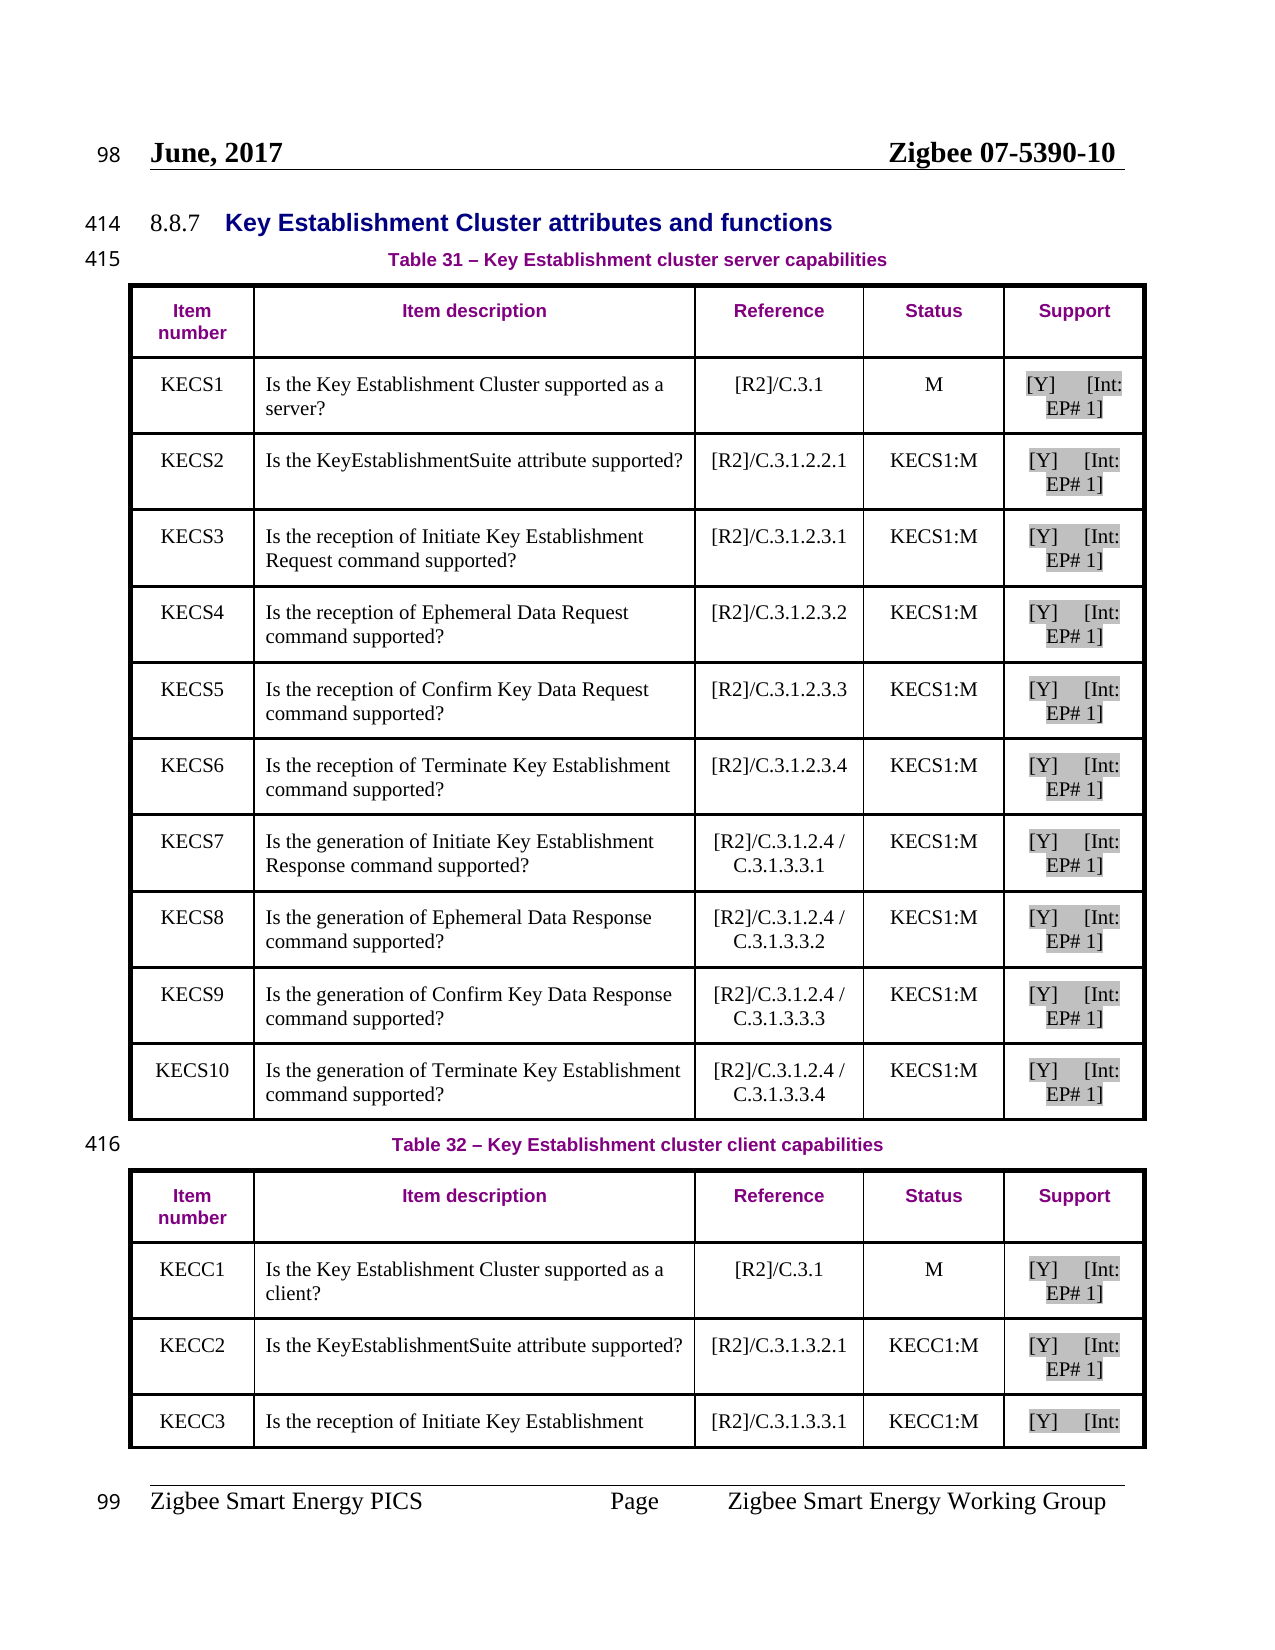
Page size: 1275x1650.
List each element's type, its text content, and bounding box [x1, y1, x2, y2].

table_cell KECS4 [133, 588, 253, 661]
table_cell Is the KeyEstablishmentSuite attribute supported? [255, 1320, 694, 1393]
table_cell Is the generation of Confirm Key Data Response command supported? [255, 969, 694, 1042]
table_cell [R2]/C.3.1.2.4 / C.3.1.3.3.2 [696, 893, 863, 966]
table_cell [R2]/C.3.1.3.3.1 [696, 1396, 863, 1446]
table_cell Is the generation of Initiate Key Establishment Response command supported? [255, 816, 694, 889]
table_cell [R2]/C.3.1 [695, 1244, 863, 1317]
table_cell KECC1:M [864, 1396, 1003, 1446]
table_cell KECS1:M [864, 816, 1003, 889]
table_cell Is the KeyEstablishmentSuite attribute supported? [255, 435, 694, 508]
table_cell KECC1:M [864, 1320, 1004, 1393]
table_cell [Y] [Int: EP# 1] [1005, 740, 1142, 813]
table_cell KECS1:M [864, 893, 1003, 966]
table_cell [Y] [Int: EP# 1] [1005, 1244, 1142, 1317]
table_cell [R2]/C.3.1.2.4 / C.3.1.3.3.4 [696, 1045, 863, 1118]
table_header Support [1005, 1173, 1142, 1241]
table_cell [Y] [Int: EP# 1] [1005, 893, 1142, 966]
table_cell [Y] [Int: EP# 1] [1005, 511, 1142, 584]
table_cell [R2]/C.3.1.3.2.1 [695, 1320, 863, 1393]
table_header Status [864, 1173, 1003, 1241]
table_cell KECS8 [133, 893, 253, 966]
table_cell KECS5 [133, 664, 253, 737]
table_cell Is the reception of Confirm Key Data Request command supported? [255, 664, 694, 737]
table_cell KECS1:M [864, 588, 1003, 661]
table_cell [Y] [Int: EP# 1] [1005, 1045, 1142, 1118]
table_header Reference [696, 1173, 863, 1241]
table_cell M [864, 359, 1003, 432]
table_cell KECS1:M [864, 664, 1003, 737]
table_cell Is the Key Establishment Cluster supported as a server? [255, 359, 694, 432]
table_cell KECS1:M [864, 969, 1003, 1042]
subtitle Key Establishment Cluster attributes and functions [150, 208, 1125, 236]
table_cell [R2]/C.3.1.2.3.2 [696, 588, 863, 661]
table_header Item number [133, 288, 253, 356]
table_cell Is the Key Establishment Cluster supported as a client? [255, 1244, 694, 1317]
table_cell KECS10 [133, 1045, 253, 1118]
table_cell [R2]/C.3.1.2.3.3 [696, 664, 863, 737]
table_cell Is the reception of Terminate Key Establishment command supported? [255, 740, 694, 813]
table_cell KECS1 [133, 359, 253, 432]
table_cell KECS3 [133, 511, 253, 584]
table_cell KECC2 [133, 1320, 254, 1393]
table_cell [Y] [Int: EP# 1] [1005, 588, 1142, 661]
table_header Status [864, 288, 1003, 356]
table_cell [Y] [Int: EP# 1] [1005, 435, 1142, 508]
table_cell KECS1:M [864, 511, 1003, 584]
table_cell [R2]/C.3.1.2.2.1 [696, 435, 863, 508]
table_cell [Y] [Int: EP# 1] [1005, 816, 1142, 889]
table_cell M [864, 1244, 1004, 1317]
table_cell [Y] [Int: EP# 1] [1005, 969, 1142, 1042]
table_header Item description [255, 1173, 694, 1241]
table_header Reference [696, 288, 863, 356]
table_cell KECC1 [133, 1244, 254, 1317]
table_cell [R2]/C.3.1.2.3.1 [696, 511, 863, 584]
table_header Item number [133, 1173, 253, 1241]
table_cell [Y] [Int: EP# 1] [1005, 664, 1142, 737]
table_cell KECS1:M [864, 435, 1003, 508]
table_cell Is the generation of Terminate Key Establishment command supported? [255, 1045, 694, 1118]
table_cell KECS1:M [864, 740, 1003, 813]
table_cell [Y] [Int: EP# 1] [1005, 1320, 1142, 1393]
table_cell KECS7 [133, 816, 253, 889]
table_header Item description [255, 288, 694, 356]
table_cell Is the generation of Ephemeral Data Response command supported? [255, 893, 694, 966]
table_cell KECS6 [133, 740, 253, 813]
table_cell [R2]/C.3.1.2.3.4 [696, 740, 863, 813]
table_cell [R2]/C.3.1 [696, 359, 863, 432]
table_cell Is the reception of Ephemeral Data Request command supported? [255, 588, 694, 661]
table_header Support [1005, 288, 1142, 356]
table_cell [Y] [Int: EP# 1] [1005, 359, 1142, 432]
table_cell [R2]/C.3.1.2.4 / C.3.1.3.3.1 [696, 816, 863, 889]
table_cell [R2]/C.3.1.2.4 / C.3.1.3.3.3 [696, 969, 863, 1042]
table_cell [Y] [Int: EP# 1] [1005, 1396, 1142, 1446]
table_cell KECS9 [133, 969, 253, 1042]
table_cell KECS2 [133, 435, 253, 508]
table_cell KECS1:M [864, 1045, 1003, 1118]
table_cell Is the reception of Initiate Key Establishment Request command supported? [255, 511, 694, 584]
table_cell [255, 1396, 694, 1446]
table_cell KECC3 [133, 1396, 253, 1446]
